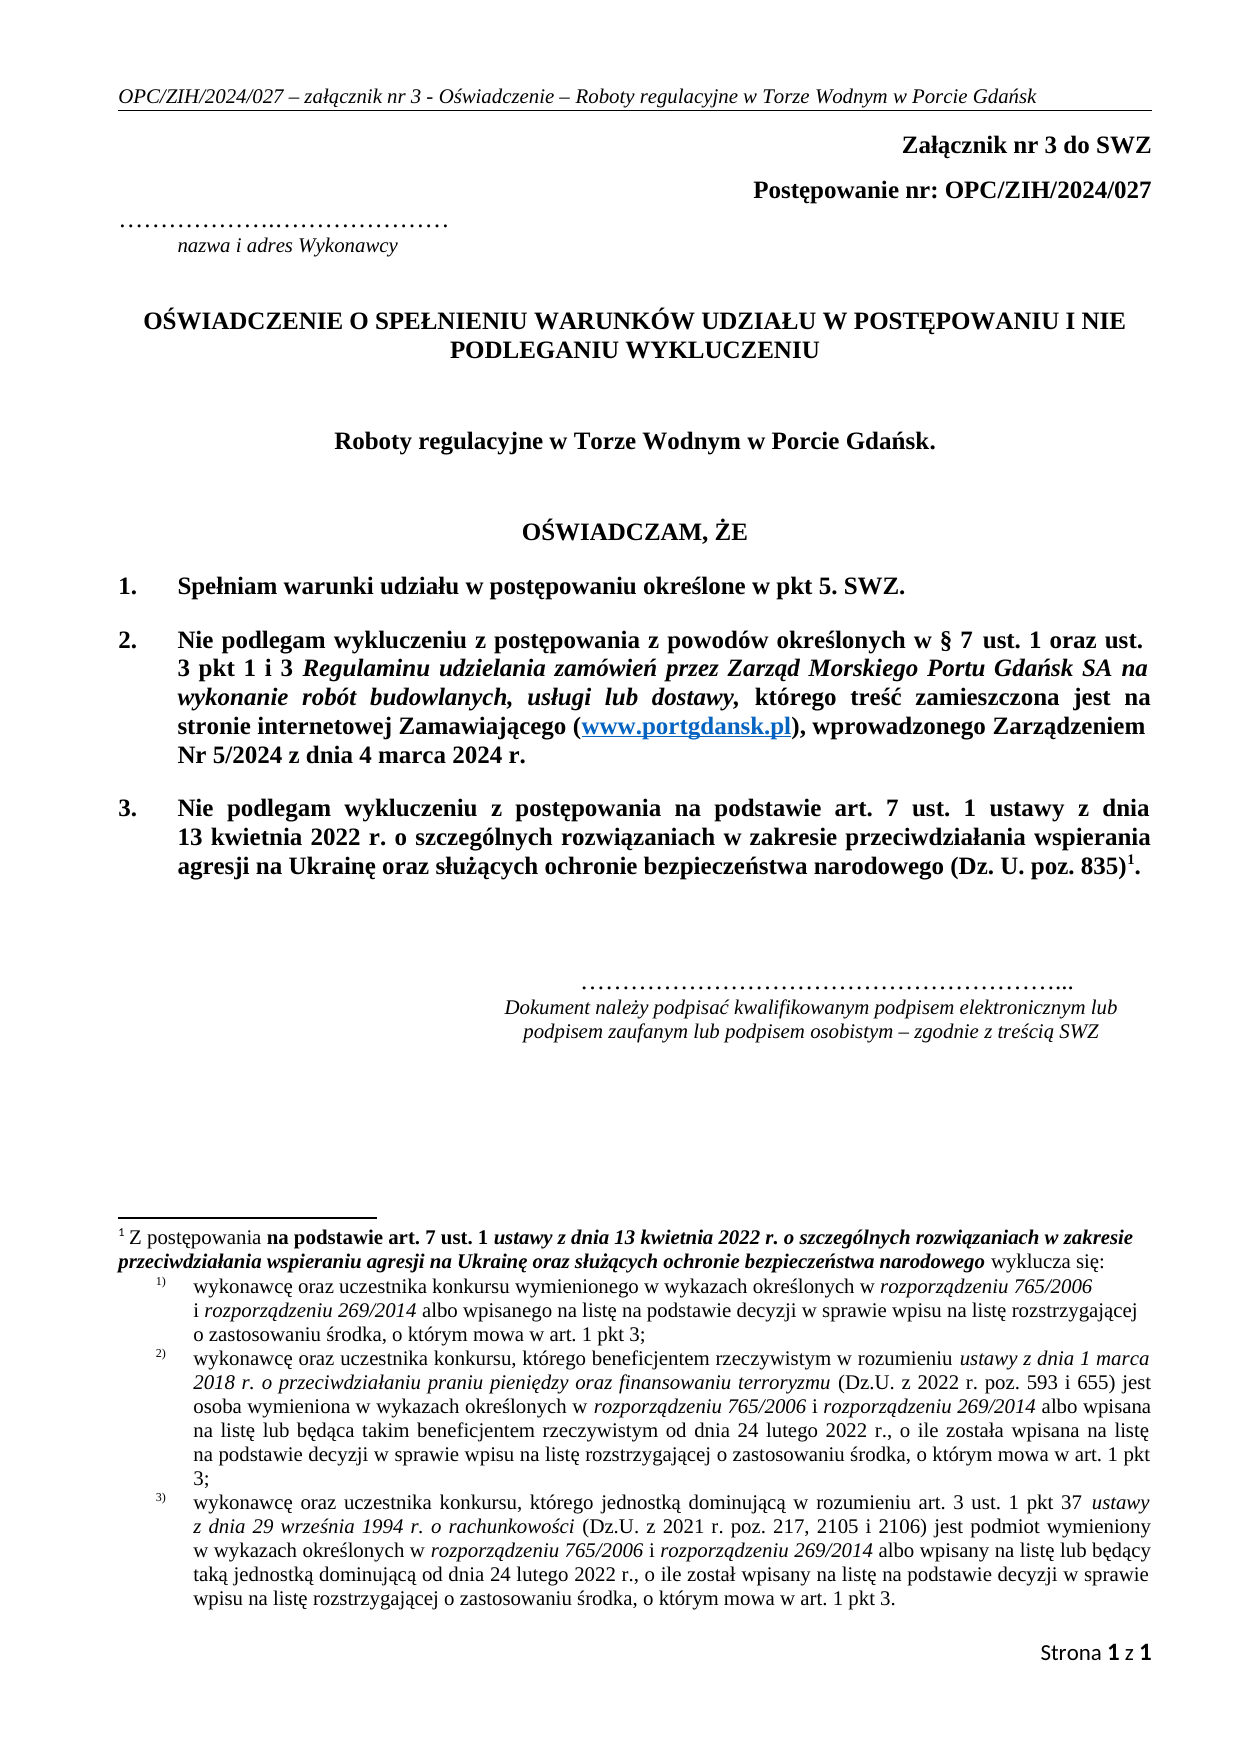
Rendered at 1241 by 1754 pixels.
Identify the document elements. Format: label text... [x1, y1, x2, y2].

text Roboty regulacyjne w Torze Wodnym w Porcie Gdańsk. [118, 426, 1152, 455]
text OŚWIADCZAM, ŻE [118, 517, 1152, 546]
text 1. Spełniam warunki udziału w postępowaniu określone w pkt 5. SWZ. [118, 571, 1152, 600]
text OŚWIADCZENIE O SPEŁNIENIU WARUNKÓW UDZIAŁU W POSTĘPOWANIU I NIE PODLEGANIU WYKLUCZENIU [118, 306, 1152, 363]
text nazwa i adres Wykonawcy [177, 233, 1152, 257]
text Dokument należy podpisać kwalifikowanym podpisem elektronicznym lub podpisem zaufanym lub podpisem osobistym – zgodnie z treścią SWZ [472, 995, 1152, 1043]
text ……………….………………… [118, 204, 1152, 233]
text 2. Nie podlegam wykluczeniu z postępowania z powodów określonych w § 7 ust. 1 oraz ust. 3 pkt 1 i 3 Regulaminu udzielania zamówień przez Zarząd Morskiego Portu Gdańsk SA na wykonanie robót budowlanych, usługi lub dostawy, którego treść zamieszczona jest na stronie internetowej Zamawiającego (www.portgdansk.pl), wprowadzonego Zarządzeniem Nr 5/2024 z dnia 4 marca 2024 r. [118, 625, 1152, 768]
text …………………………………………………... [487, 966, 1092, 995]
text Postępowanie nr: OPC/ZIH/2024/027 [118, 175, 1152, 204]
text 3. Nie podlegam wykluczeniu z postępowania na podstawie art. 7 ust. 1 ustawy z dnia 13 kwietnia 2022 r. o szczególnych rozwiązaniach w zakresie przeciwdziałania wspierania agresji na Ukrainę oraz służących ochronie bezpieczeństwa narodowego (Dz. U. poz. 835). [118, 793, 1152, 880]
text Załącznik nr 3 do SWZ [118, 130, 1152, 159]
